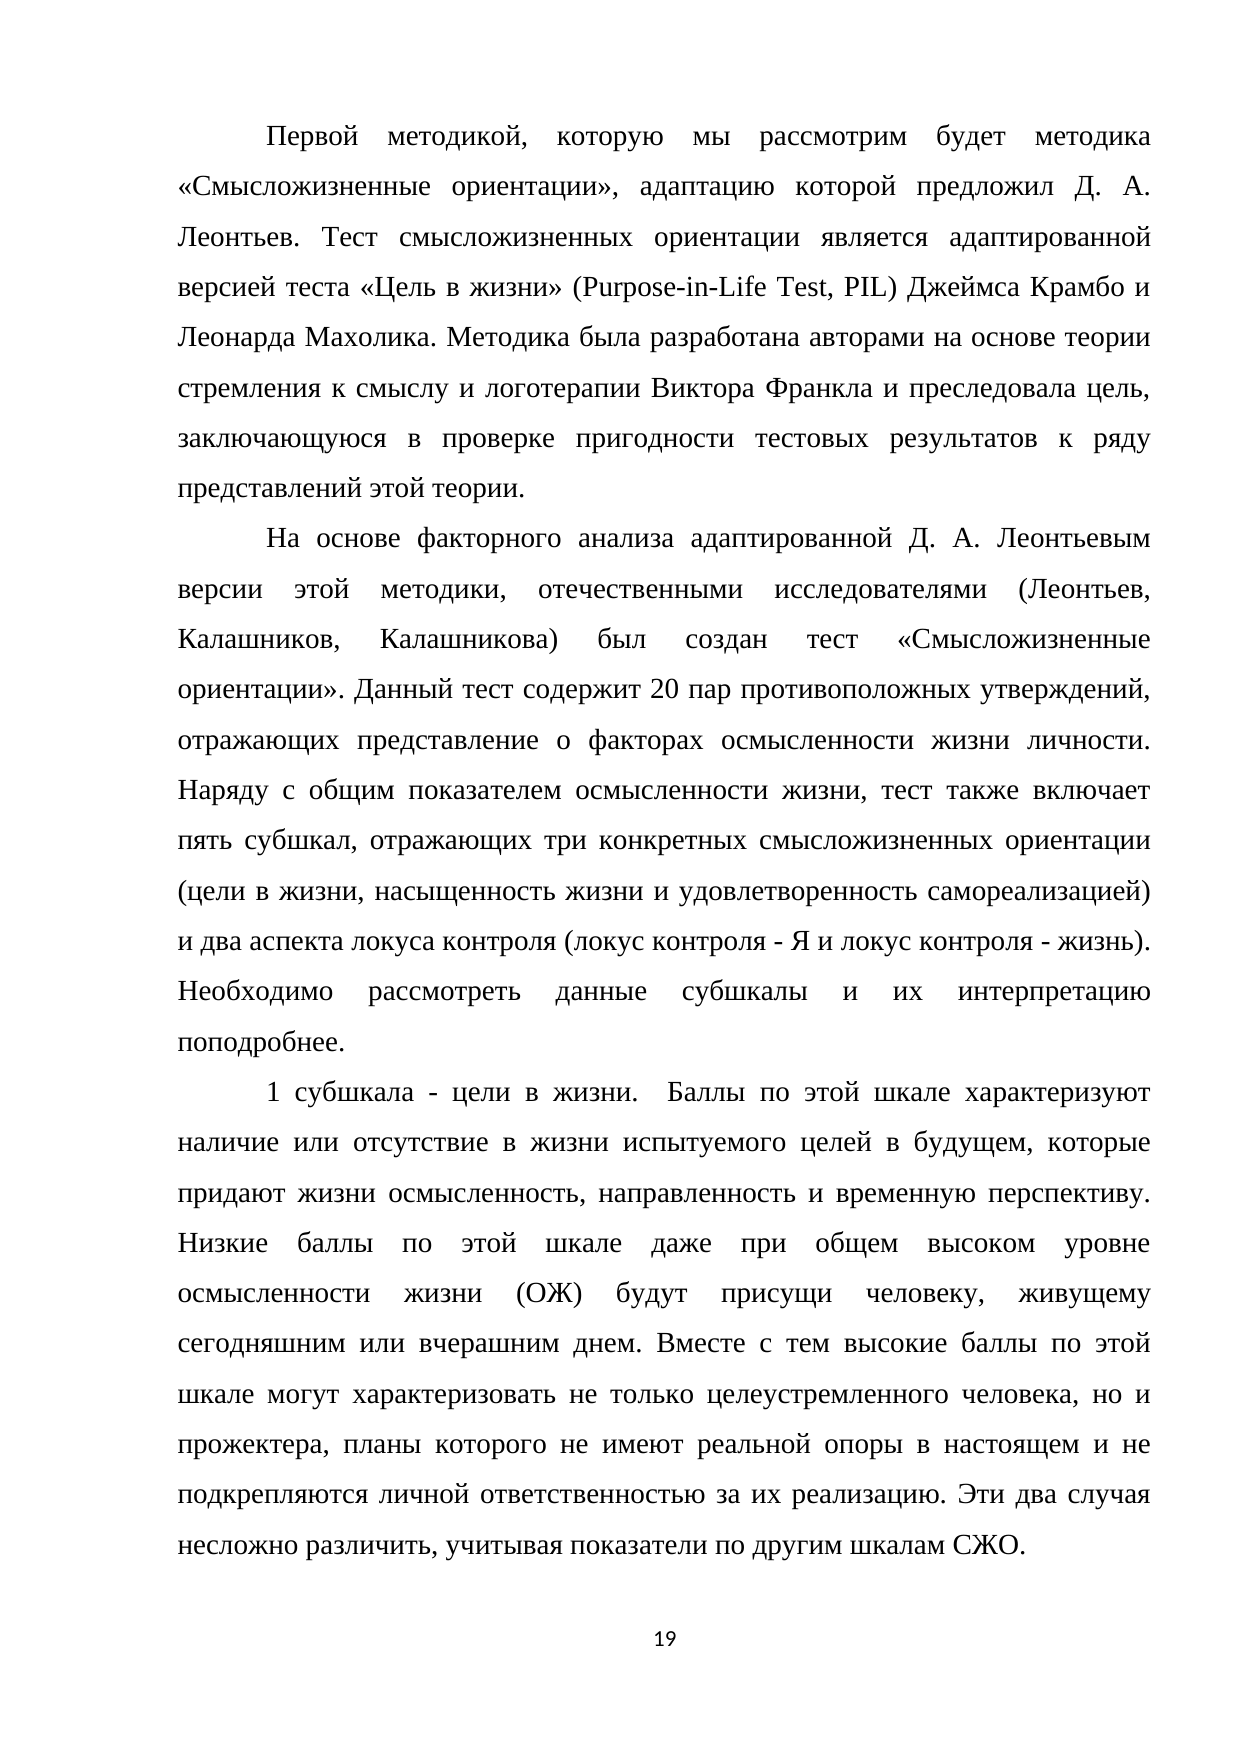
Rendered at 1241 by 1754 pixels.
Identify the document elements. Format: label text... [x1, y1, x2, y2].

text 1 субшкала - цели в жизни. Баллы по этой шкале характеризуют наличие или отсутствие в жизни испытуемого целей в будущем, которые придают жизни осмысленность, направленность и временную перспективу. Низкие баллы по этой шкале даже при общем высоком уровне осмысленности жизни (ОЖ) будут присущи человеку, живущему сегодняшним или вчерашним днем. Вместе с тем высокие баллы по этой шкале могут характеризовать не только целеустремленного человека, но и прожектера, планы которого не имеют реальной опоры в настоящем и не подкрепляются личной ответственностью за их реализацию. Эти два случая несложно различить, учитывая показатели по другим шкалам СЖО. [177, 1074, 1152, 1560]
text На основе факторного анализа адаптированной Д. А. Леонтьевым версии этой методики, отечественными исследователями (Леонтьев, Калашников, Калашникова) был создан тест «Смысложизненные ориентации». Данный тест содержит 20 пар противоположных утверждений, отражающих представление о факторах осмысленности жизни личности. Наряду с общим показателем осмысленности жизни, тест также включает пять субшкал, отражающих три конкретных смысложизненных ориентации (цели в жизни, насыщенность жизни и удовлетворенность самореализацией) и два аспекта локуса контроля (локус контроля - Я и локус контроля - жизнь). Необходимо рассмотреть данные субшкалы и их интерпретацию поподробнее. [177, 521, 1152, 1057]
text Первой методикой, которую мы рассмотрим будет методика «Смысложизненные ориентации», адаптацию которой предложил Д. А. Леонтьев. Тест смысложизненных ориентации является адаптированной версией теста «Цель в жизни» (Purpose-in-Life Test, PIL) Джеймса Крамбо и Леонарда Махолика. Методика была разработана авторами на основе теории стремления к смыслу и логотерапии Виктора Франкла и преследовала цель, заключающуюся в проверке пригодности тестовых результатов к ряду представлений этой теории. [177, 118, 1152, 504]
